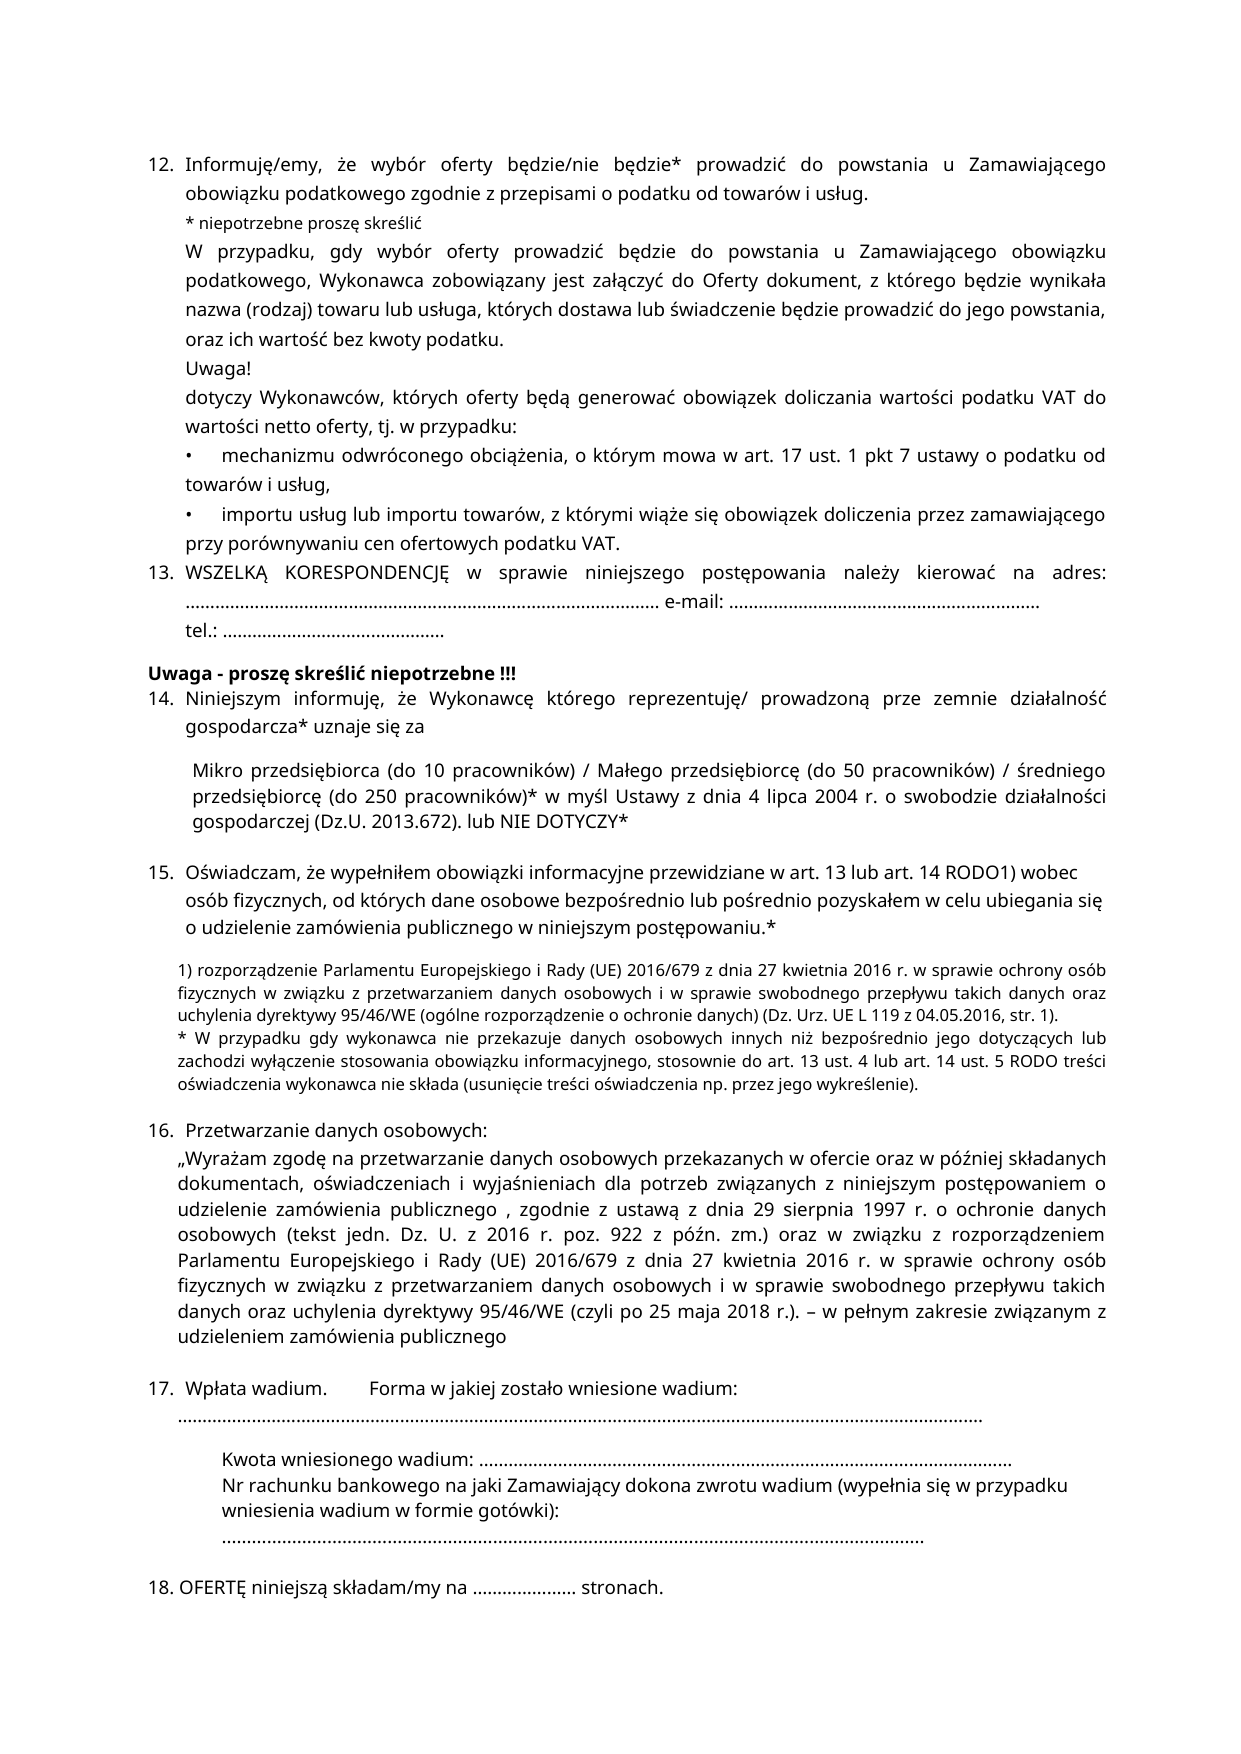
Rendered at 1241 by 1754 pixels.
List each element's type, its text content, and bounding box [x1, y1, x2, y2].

list Wpłata wadium. Forma w jakiej zostało wniesione wadium: [148, 1375, 1107, 1400]
text ............................................................................................................................................ [148, 1523, 1107, 1548]
list Informuję/emy, że wybór oferty będzie/nie będzie* prowadzić do powstania u Zamawiającego obowiązku podatkowego zgodnie z przepisami o podatku od towarów i usług. [148, 148, 1107, 206]
text Nr rachunku bankowego na jaki Zamawiający dokona zwrotu wadium (wypełnia się w przypadku wniesienia wadium w formie gotówki): [148, 1472, 1107, 1523]
text 18. OFERTĘ niniejszą składam/my na ………………… stronach. [148, 1574, 1107, 1599]
text „Wyrażam zgodę na przetwarzanie danych osobowych przekazanych w ofercie oraz w później składanych dokumentach, oświadczeniach i wyjaśnieniach dla potrzeb związanych z niniejszym postępowaniem o udzielenie zamówienia publicznego , zgodnie z ustawą z dnia 29 sierpnia 1997 r. o ochronie danych osobowych (tekst jedn. Dz. U. z 2016 r. poz. 922 z późn. zm.) oraz w związku z rozporządzeniem Parlamentu Europejskiego i Rady (UE) 2016/679 z dnia 27 kwietnia 2016 r. w sprawie ochrony osób fizycznych w związku z przetwarzaniem danych osobowych i w sprawie swobodnego przepływu takich danych oraz uchylenia dyrektywy 95/46/WE (czyli po 25 maja 2018 r.). – w pełnym zakresie związanym z udzieleniem zamówienia publicznego [177, 1145, 1107, 1349]
list Uwaga! [185, 352, 1107, 381]
text * W przypadku gdy wykonawca nie przekazuje danych osobowych innych niż bezpośrednio jego dotyczących lub zachodzi wyłączenie stosowania obowiązku informacyjnego, stosownie do art. 13 ust. 4 lub art. 14 ust. 5 RODO treści oświadczenia wykonawca nie składa (usunięcie treści oświadczenia np. przez jego wykreślenie). [177, 1027, 1107, 1095]
list • mechanizmu odwróconego obciążenia, o którym mowa w art. 17 ust. 1 pkt 7 ustawy o podatku od towarów i usług, [185, 439, 1107, 498]
text 1) rozporządzenie Parlamentu Europejskiego i Rady (UE) 2016/679 z dnia 27 kwietnia 2016 r. w sprawie ochrony osób fizycznych w związku z przetwarzaniem danych osobowych i w sprawie swobodnego przepływu takich danych oraz uchylenia dyrektywy 95/46/WE (ogólne rozporządzenie o ochronie danych) (Dz. Urz. UE L 119 z 04.05.2016, str. 1). [177, 959, 1107, 1027]
text Mikro przedsiębiorca (do 10 pracowników) / Małego przedsiębiorcę (do 50 pracowników) / średniego przedsiębiorcę (do 250 pracowników)* w myśl Ustawy z dnia 4 lipca 2004 r. o swobodzie działalności gospodarczej (Dz.U. 2013.672). lub NIE DOTYCZY* [192, 757, 1107, 834]
list W przypadku, gdy wybór oferty prowadzić będzie do powstania u Zamawiającego obowiązku podatkowego, Wykonawca zobowiązany jest załączyć do Oferty dokument, z którego będzie wynikała nazwa (rodzaj) towaru lub usługa, których dostawa lub świadczenie będzie prowadzić do jego powstania, oraz ich wartość bez kwoty podatku. [185, 235, 1107, 352]
list dotyczy Wykonawców, których oferty będą generować obowiązek doliczania wartości podatku VAT do wartości netto oferty, tj. w przypadku: [185, 381, 1107, 439]
list Niniejszym informuję, że Wykonawcę którego reprezentuję/ prowadzoną prze zemnie działalność gospodarcza* uznaje się za [148, 686, 1107, 739]
text Uwaga - proszę skreślić niepotrzebne !!! [148, 660, 1107, 686]
list tel.: ……………………………………… [185, 614, 1107, 643]
list Przetwarzanie danych osobowych: [148, 1118, 1107, 1143]
list WSZELKĄ KORESPONDENCJĘ w sprawie niniejszego postępowania należy kierować na adres: …………………………………………………………………………………… e-mail: ……………………………………………………… [148, 556, 1107, 614]
list • importu usług lub importu towarów, z którymi wiąże się obowiązek doliczenia przez zamawiającego przy porównywaniu cen ofertowych podatku VAT. [185, 498, 1107, 556]
list * niepotrzebne proszę skreślić [185, 206, 1107, 235]
text Kwota wniesionego wadium: ……………………………………………………………………………………………… [148, 1446, 1107, 1472]
list Oświadczam, że wypełniłem obowiązki informacyjne przewidziane w art. 13 lub art. 14 RODO1) wobec osób fizycznych, od których dane osobowe bezpośrednio lub pośrednio pozyskałem w celu ubiegania się o udzielenie zamówienia publicznego w niniejszym postępowaniu.* [148, 859, 1107, 940]
list ………………………………………………………………………………………………………………………………………………. [177, 1402, 1107, 1428]
